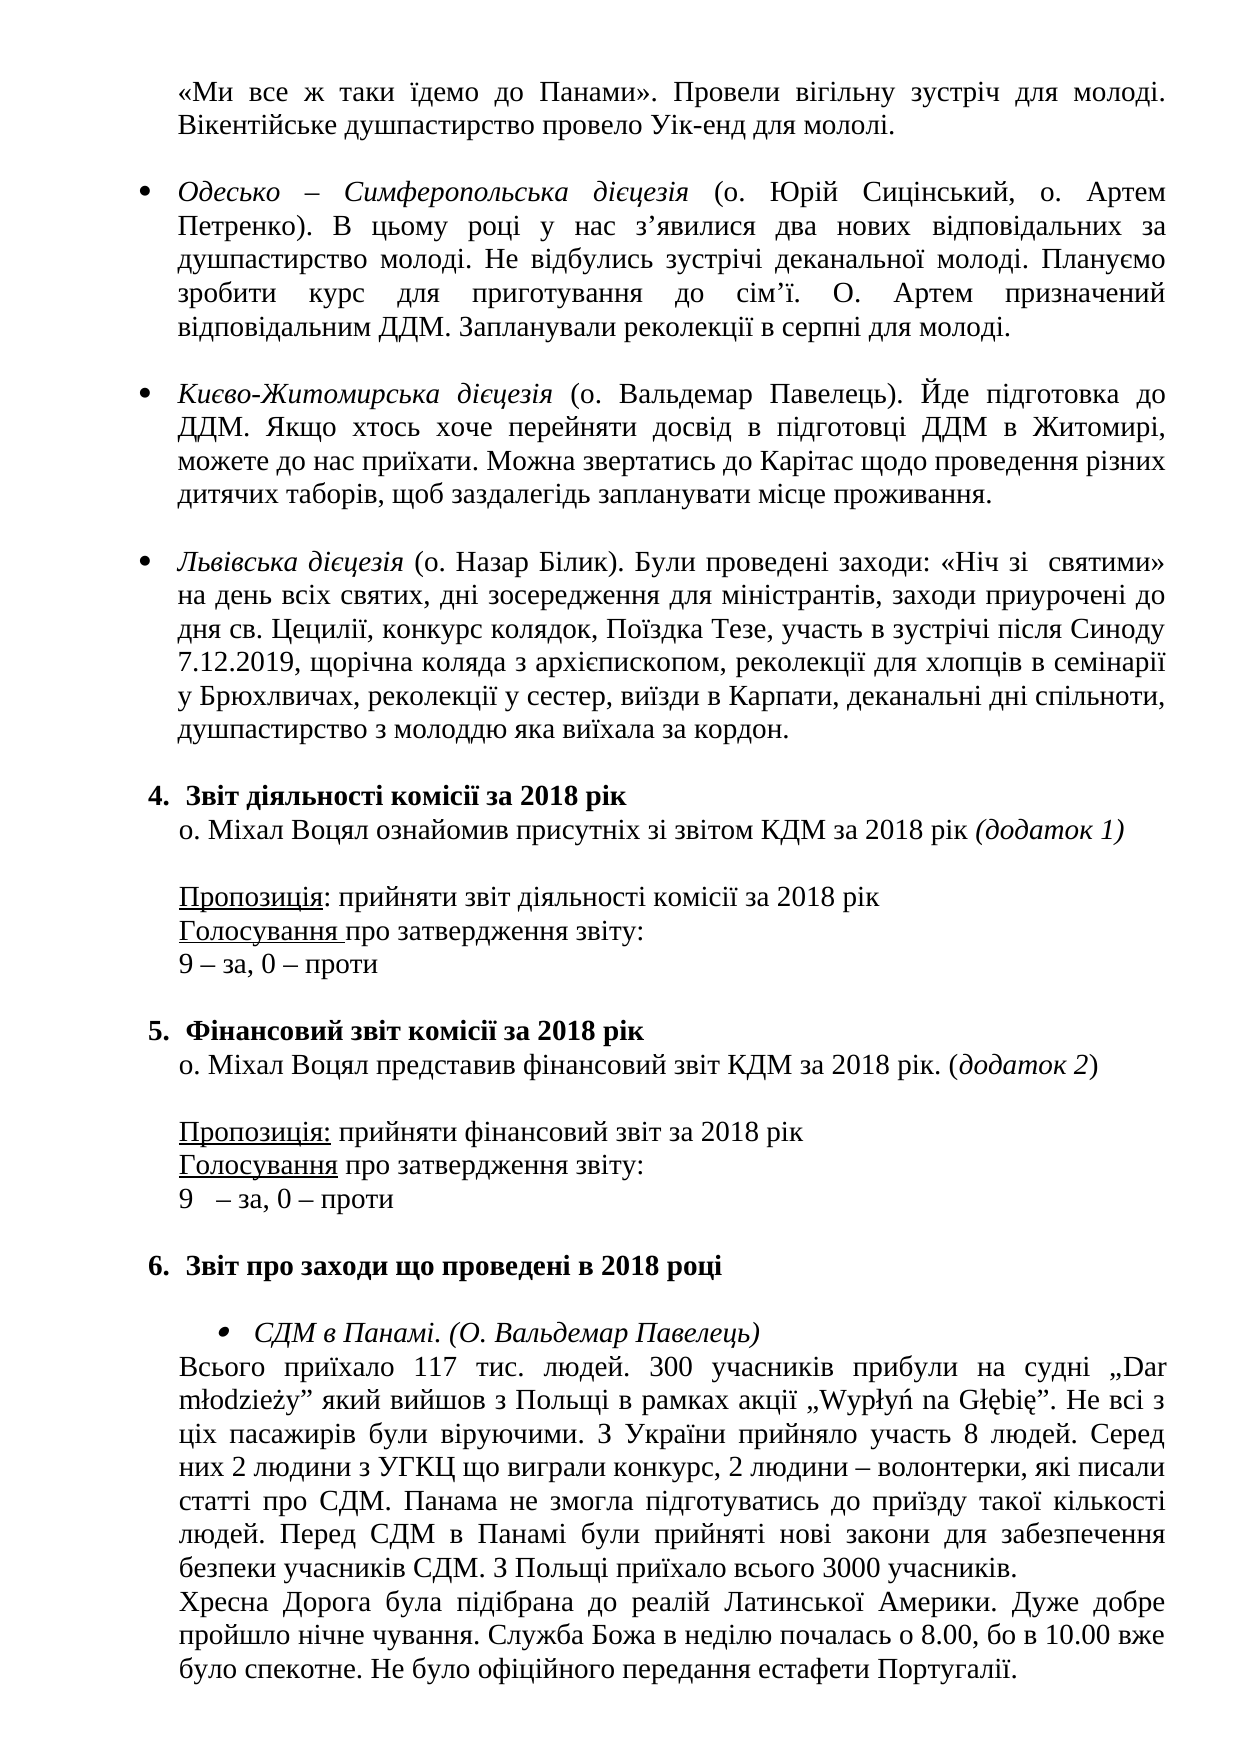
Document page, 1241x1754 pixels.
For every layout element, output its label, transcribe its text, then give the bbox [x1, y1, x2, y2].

list Києво-Житомирська дієцезія (о. Вальдемар Павелець). Йде підготовка до ДДМ. Якщо хтось хоче перейняти досвід в підготовці ДДМ в Житомирі, можете до нас приїхати. Можна звертатись до Карітас щодо проведення різних дитячих таборів, щоб заздалегідь запланувати місце проживання. [140, 376, 1167, 510]
list Звіт про заходи що проведені в 2018 році [148, 1248, 1167, 1282]
text Голосування про затвердження звіту: [178, 913, 1167, 946]
list Звіт діяльності комісії за 2018 рік [148, 778, 1167, 812]
list СДМ в Панамі. (О. Вальдемар Павелець) [216, 1315, 1167, 1349]
text Хресна Дорога була підібрана до реалій Латинської Америки. Дуже добре пройшло нічне чування. Служба Божа в неділю почалась о 8.00, бо в 10.00 вже було спекотне. Не було офіційного передання естафети Португалії. [178, 1584, 1167, 1684]
text Пропозиція: прийняти звіт діяльності комісії за 2018 рік [178, 879, 1167, 913]
list Львівська дієцезія (о. Назар Білик). Були проведені заходи: «Ніч зі святими» на день всіх святих, дні зосередження для міністрантів, заходи приурочені до дня св. Цецилії, конкурс колядок, Поїздка Тезе, участь в зустрічі після Синоду 7.12.2019, щорічна коляда з архієпископом, реколекції для хлопців в семінарії у Брюхлвичах, реколекції у сестер, виїзди в Карпати, деканальні дні спільноти, душпастирство з молоддю яка виїхала за кордон. [140, 544, 1167, 745]
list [145, 74, 1167, 141]
text Пропозиція: прийняти фінансовий звіт за 2018 рік [178, 1114, 1167, 1147]
text 9 – за, 0 – проти [178, 946, 1167, 980]
list Фінансовий звіт комісії за 2018 рік [148, 1013, 1167, 1047]
text Всього приїхало 117 тис. людей. 300 учасників прибули на судні „Dar młodzieży” який вийшов з Польщі в рамках акції „Wypłyń na Głębię”. Не всі з ціх пасажирів були віруючими. З України прийняло участь 8 людей. Серед них 2 людини з УГКЦ що виграли конкурс, 2 людини – волонтерки, які писали статті про СДМ. Панама не змогла підготуватись до приїзду такої кількості людей. Перед СДМ в Панамі були прийняті нові закони для забезпечення безпеки учасників СДМ. З Польщі приїхало всього 3000 учасників. [178, 1349, 1167, 1584]
list Одесько – Симферопольська дієцезія (о. Юрій Сицінський, о. Артем Петренко). В цьому році у нас з’явилися два нових відповідальних за душпастирство молоді. Не відбулись зустрічі деканальної молоді. Плануємо зробити курс для приготування до сім’ї. О. Артем призначений відповідальним ДДМ. Запланували реколекції в серпні для молоді. [140, 174, 1167, 342]
text Голосування про затвердження звіту: [178, 1147, 1167, 1181]
text о. Міхал Воцял ознайомив присутніх зі звітом КДМ за 2018 рік (додаток 1) [178, 812, 1167, 846]
text о. Міхал Воцял представив фінансовий звіт КДМ за 2018 рік. (додаток 2) [178, 1047, 1167, 1080]
list – за, 0 – проти [178, 1181, 1167, 1214]
